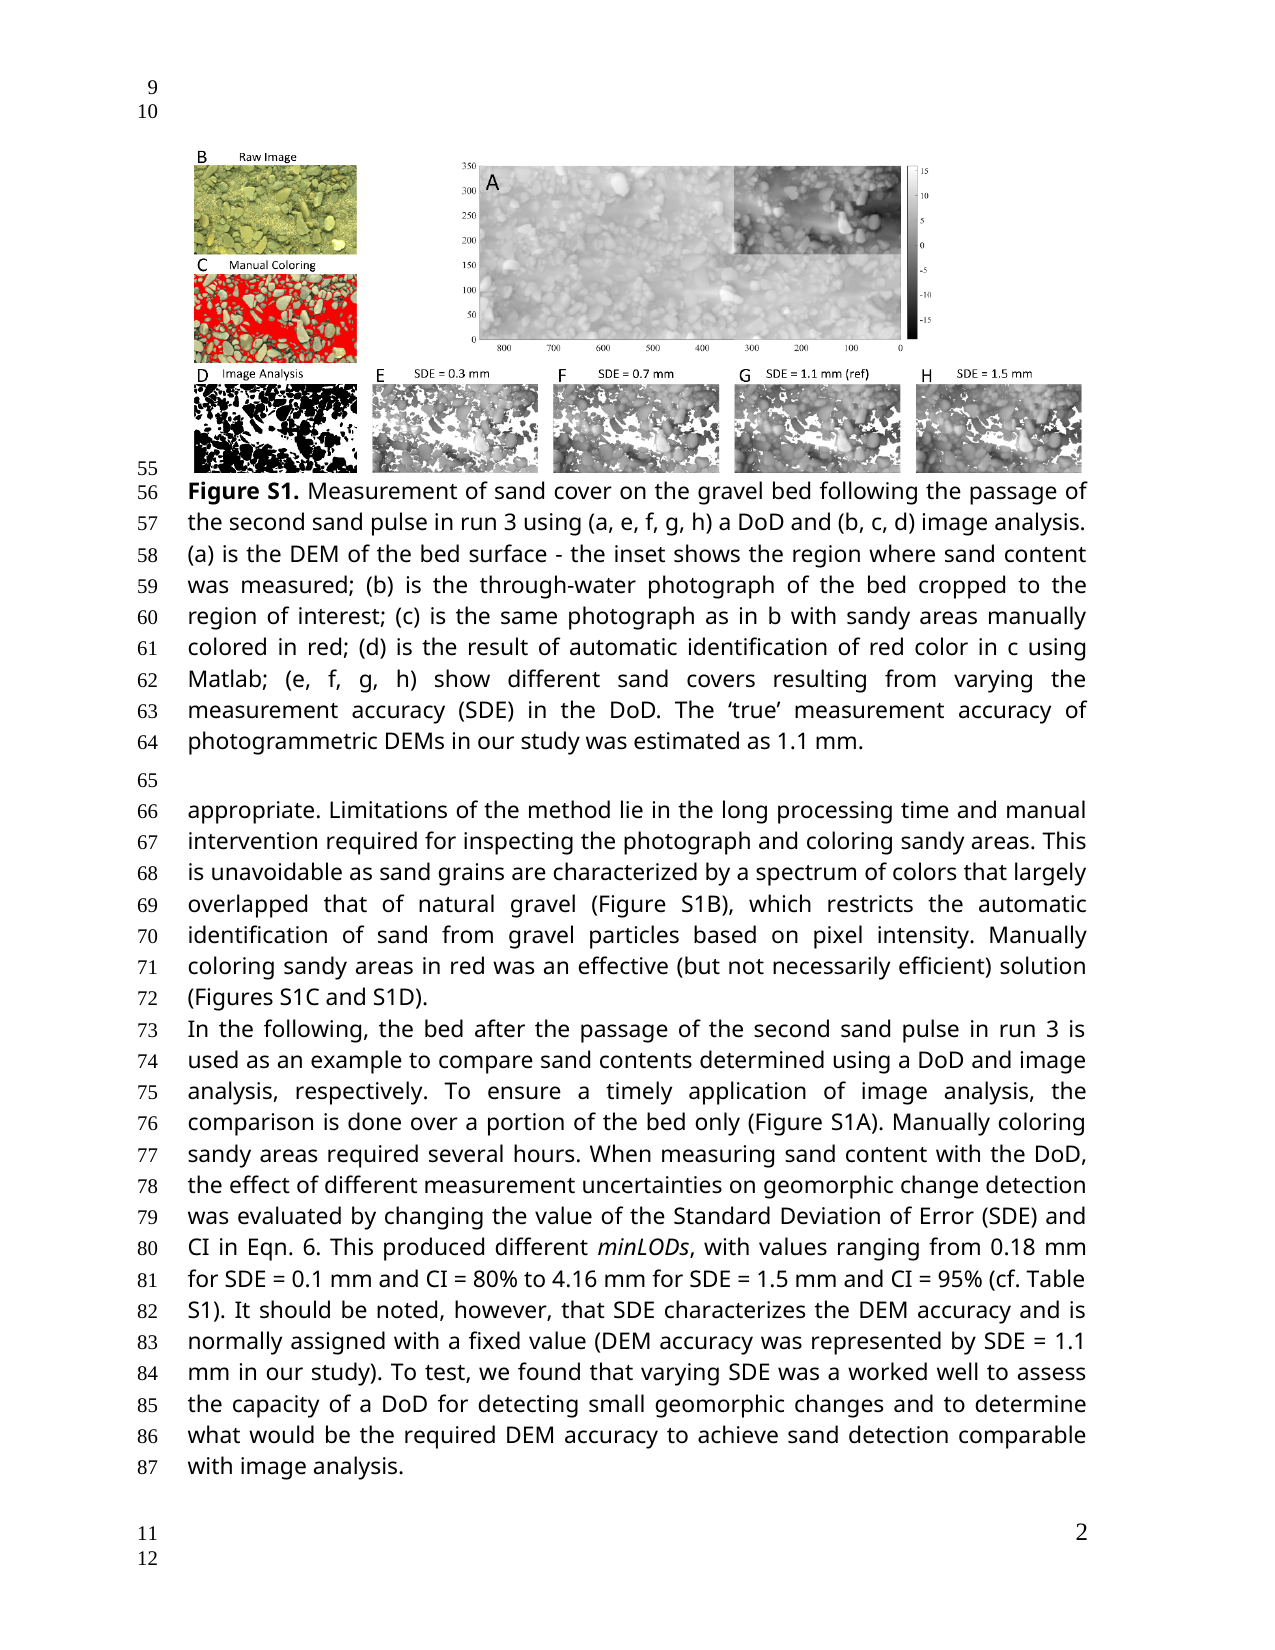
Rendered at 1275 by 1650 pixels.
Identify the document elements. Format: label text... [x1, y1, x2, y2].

picture [187, 150, 1088, 475]
text In the following, the bed after the passage of the second sand pulse in run 3 is used as an example to compare sand contents determined using a DoD and image analysis, respectively. To ensure a timely application of image analysis, the comparison is done over a portion of the bed only (Figure S1A). Manually coloring sandy areas required several hours. When measuring sand content with the DoD, the effect of different measurement uncertainties on geomorphic change detection was evaluated by changing the value of the Standard Deviation of Error (SDE) and CI in Eqn. 6. This produced different minLODs, with values ranging from 0.18 mm for SDE = 0.1 mm and CI = 80% to 4.16 mm for SDE = 1.5 mm and CI = 95% (cf. Table S1). It should be noted, however, that SDE characterizes the DEM accuracy and is normally assigned with a fixed value (DEM accuracy was represented by SDE = 1.1 mm in our study). To test, we found that varying SDE was a worked well to assess the capacity of a DoD for detecting small geomorphic changes and to determine what would be the required DEM accuracy to achieve sand detection comparable with image analysis. [187, 1012, 1088, 1481]
text appropriate. Limitations of the method lie in the long processing time and manual intervention required for inspecting the photograph and coloring sandy areas. This is unavoidable as sand grains are characterized by a spectrum of colors that largely overlapped that of natural gravel (Figure S1B), which restricts the automatic identification of sand from gravel particles based on pixel intensity. Manually coloring sandy areas in red was an effective (but not necessarily efficient) solution (Figures S1C and S1D). [187, 794, 1088, 1012]
subtitle Figure S1. Measurement of sand cover on the gravel bed following the passage of the second sand pulse in run 3 using (a, e, f, g, h) a DoD and (b, c, d) image analysis. (a) is the DEM of the bed surface - the inset shows the region where sand content was measured; (b) is the through-water photograph of the bed cropped to the region of interest; (c) is the same photograph as in b with sandy areas manually colored in red; (d) is the result of automatic identification of red color in c using Matlab; (e, f, g, h) show different sand covers resulting from varying the measurement accuracy (SDE) in the DoD. The ‘true’ measurement accuracy of photogrammetric DEMs in our study was estimated as 1.1 mm. [187, 475, 1088, 756]
